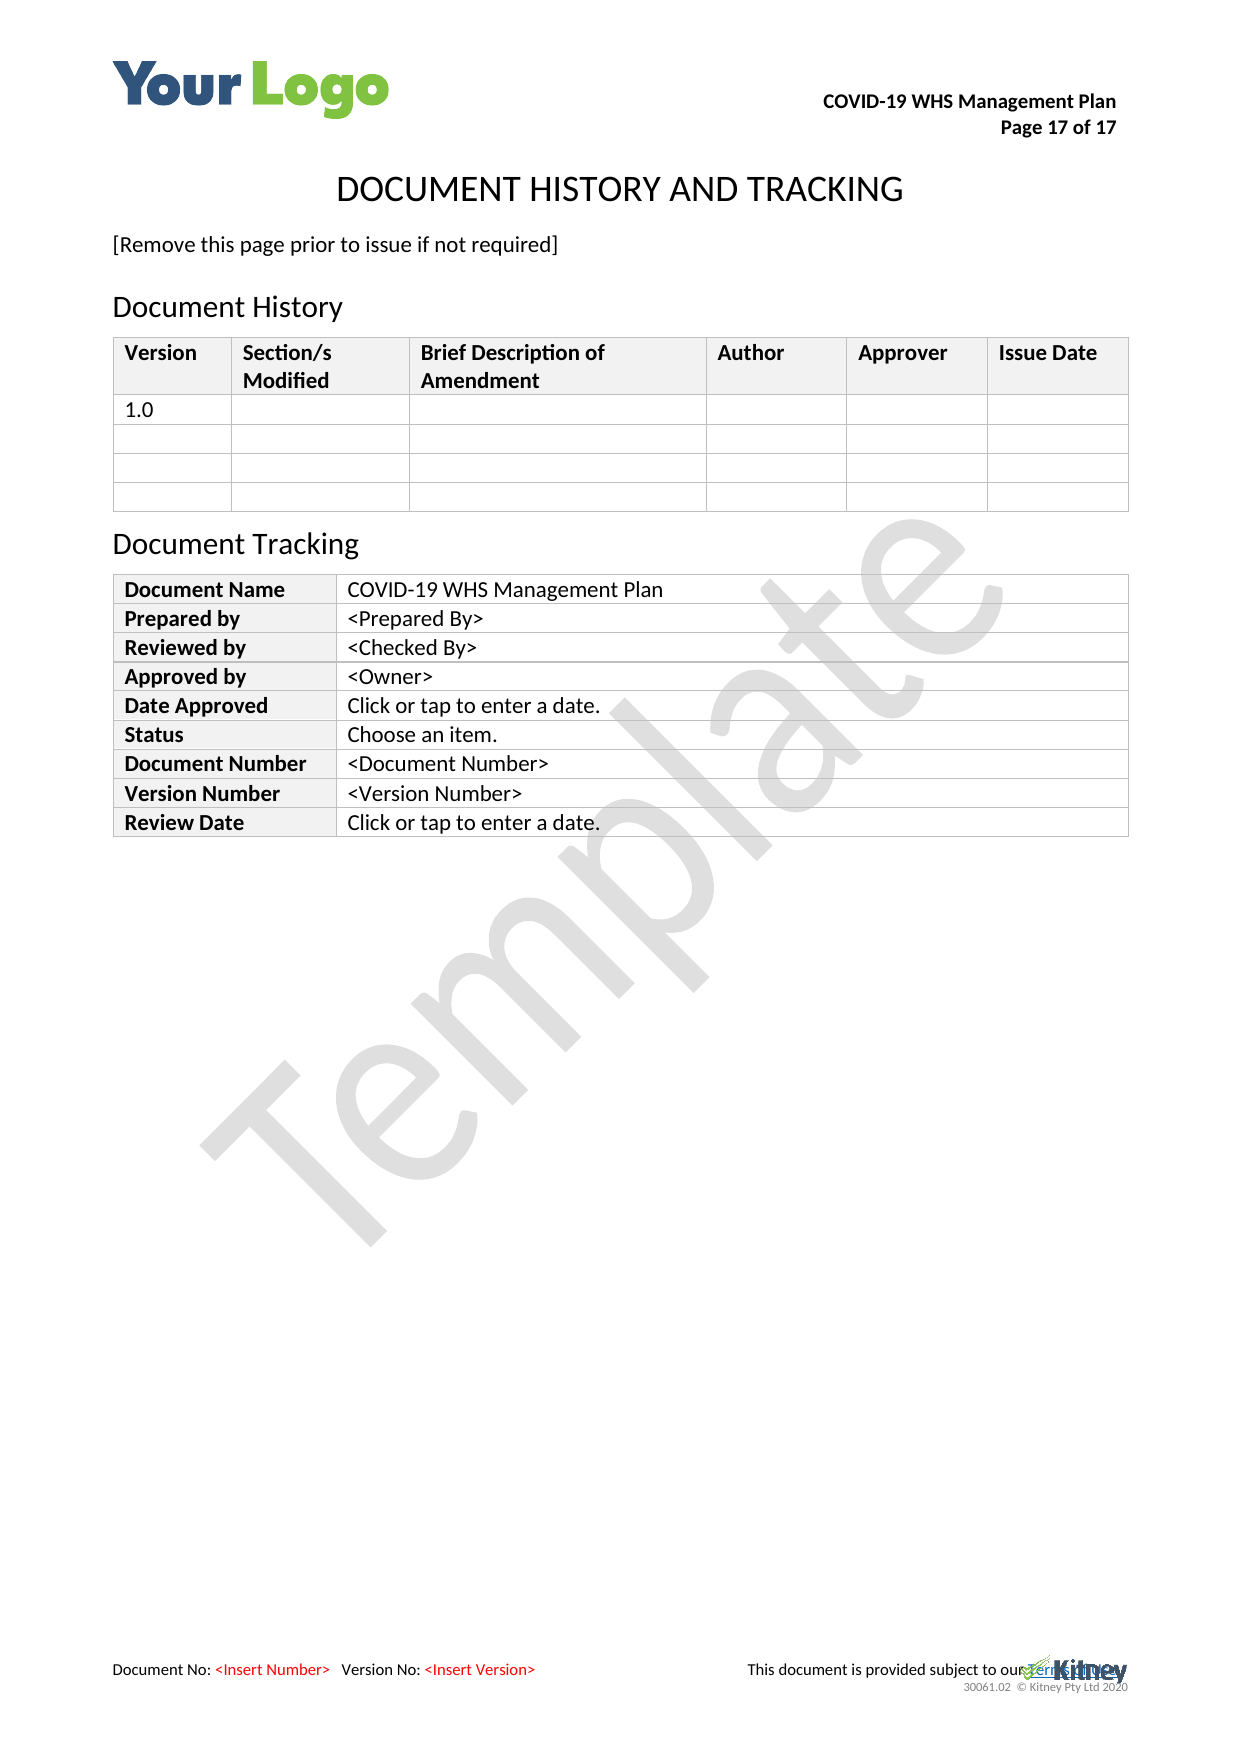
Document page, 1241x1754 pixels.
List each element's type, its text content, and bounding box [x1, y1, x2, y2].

table_cell [410, 454, 706, 482]
table_header Brief Description of Amendment [410, 338, 706, 394]
table_header Section/s Modified [232, 338, 409, 394]
table_cell Status [114, 721, 336, 748]
table_cell Approved by [114, 663, 336, 690]
picture [112, 61, 389, 119]
table_cell [707, 483, 846, 511]
table_cell [847, 454, 987, 482]
table_cell [847, 425, 987, 452]
table_header Version [114, 338, 231, 394]
subtitle DOCUMENT HISTORY AND TRACKING [112, 165, 1128, 211]
table_cell [707, 454, 846, 482]
table_cell Document Number [114, 750, 336, 778]
table_header Document Name [114, 575, 336, 603]
table_cell Review Date [114, 808, 336, 836]
text [Remove this page prior to issue if not required] [112, 230, 1128, 258]
picture [1018, 1654, 1128, 1683]
table_cell [707, 395, 846, 423]
table_cell [337, 721, 1128, 748]
table_cell [232, 425, 409, 452]
table_cell Version Number [114, 779, 336, 807]
table_cell [847, 483, 987, 511]
table_cell [410, 395, 706, 423]
table_header COVID-19 WHS Management Plan [337, 575, 1128, 603]
table_cell [707, 425, 846, 452]
table_cell [410, 425, 706, 452]
table_cell [988, 425, 1128, 452]
table_header Issue Date [988, 338, 1128, 394]
table_cell [410, 483, 706, 511]
subtitle Document Tracking [112, 524, 1128, 562]
table_header Approver [847, 338, 987, 394]
table_cell [988, 395, 1128, 423]
table_cell Prepared by [114, 604, 336, 632]
table_cell [114, 483, 231, 511]
table_cell [114, 425, 231, 452]
table_cell Reviewed by [114, 633, 336, 661]
table_cell [847, 395, 987, 423]
table_cell [232, 483, 409, 511]
subtitle Document History [112, 287, 1128, 325]
table_cell [988, 454, 1128, 482]
table_header Author [707, 338, 846, 394]
table_cell 1.0 [114, 395, 231, 423]
table_cell Date Approved [114, 691, 336, 719]
table_cell [114, 454, 231, 482]
table_cell [232, 454, 409, 482]
table_cell [988, 483, 1128, 511]
table_cell [232, 395, 409, 423]
